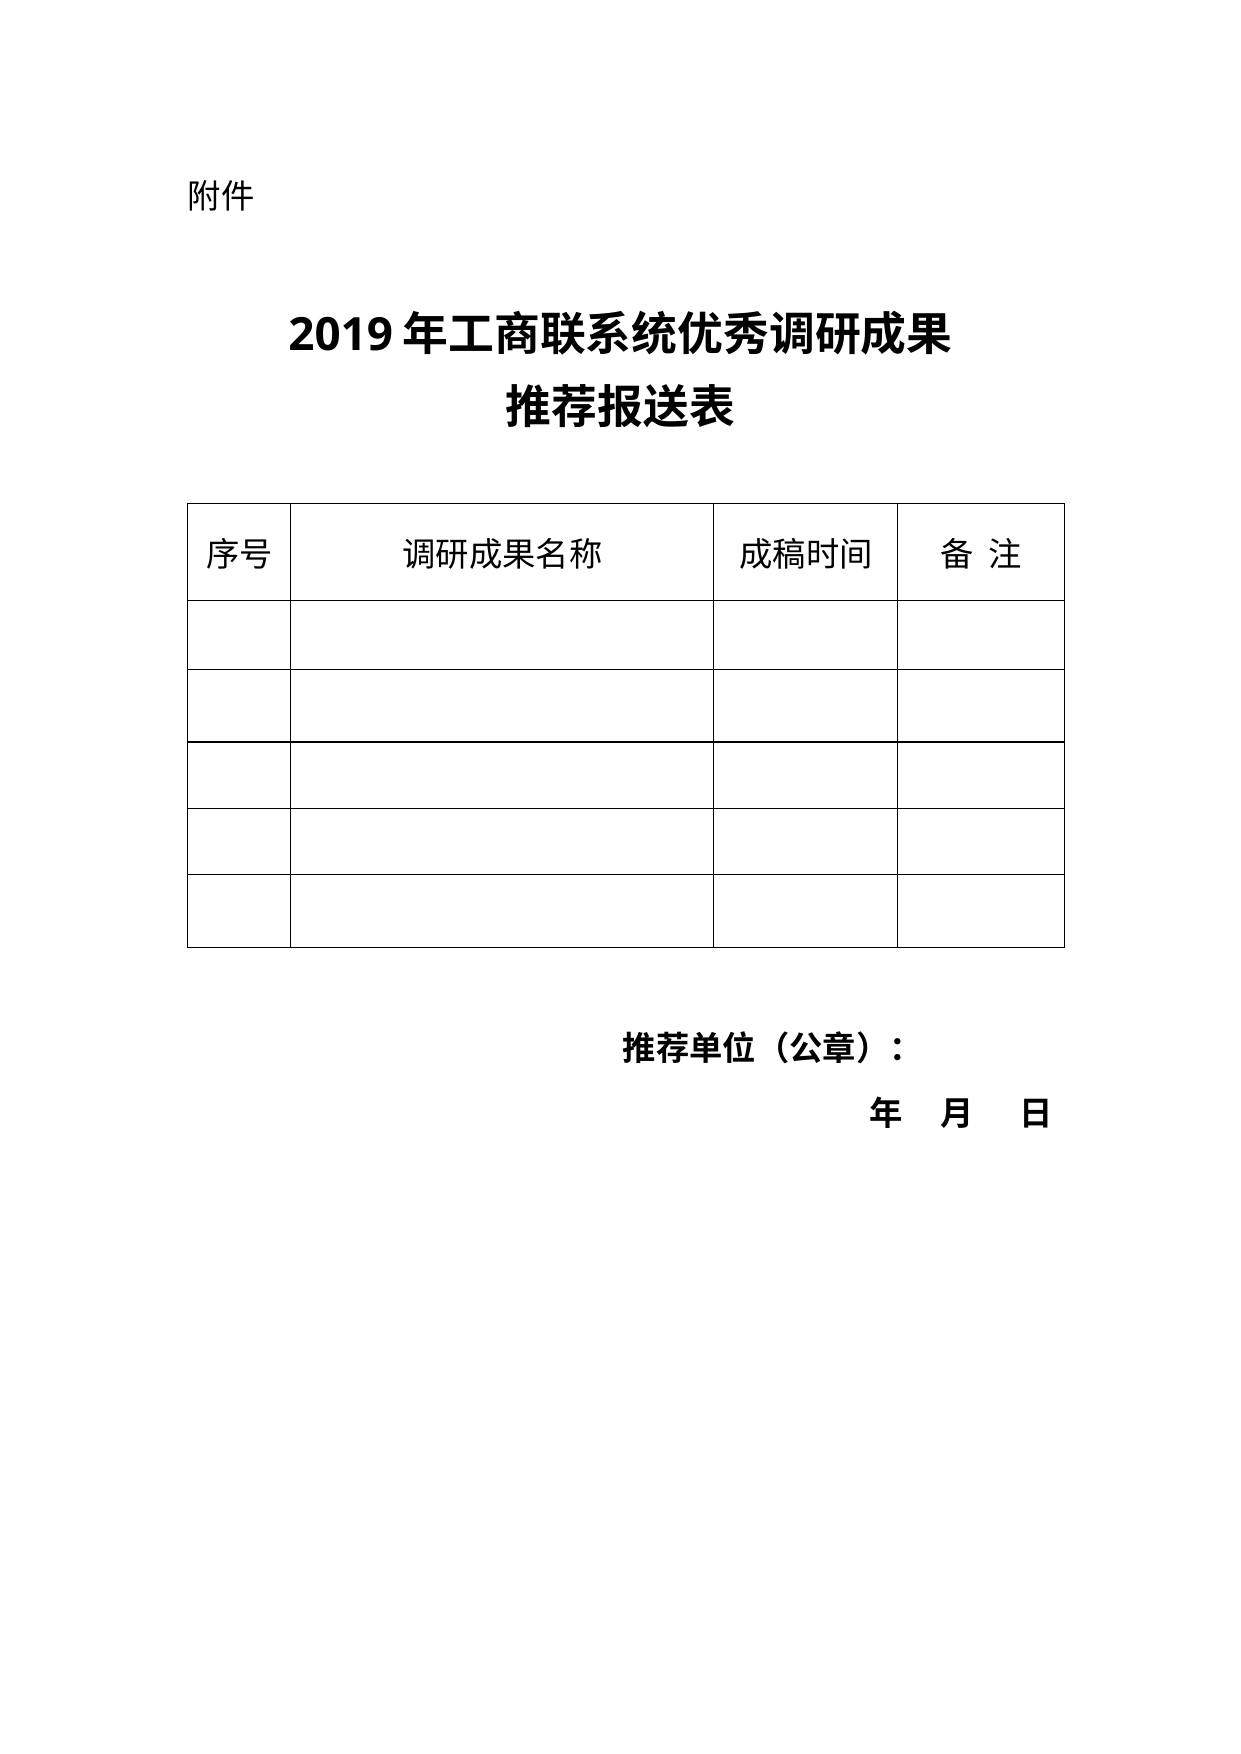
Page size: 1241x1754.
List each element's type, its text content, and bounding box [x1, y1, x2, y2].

text 附件 [187, 162, 1053, 227]
table_cell [291, 875, 713, 947]
table_cell [898, 601, 1064, 669]
table_cell [291, 809, 713, 873]
table_cell [291, 743, 713, 807]
text 推荐报送表 [187, 365, 1053, 438]
table_cell [188, 809, 290, 873]
table_cell [898, 875, 1064, 947]
table_cell [188, 743, 290, 807]
table_cell [714, 670, 897, 741]
table_header 成稿时间 [714, 504, 897, 600]
table_cell [714, 743, 897, 807]
table_cell [714, 875, 897, 947]
table_cell [714, 601, 897, 669]
table_header 备 注 [898, 504, 1064, 600]
table_header 调研成果名称 [291, 504, 713, 600]
table_cell [898, 809, 1064, 873]
table_header 序号 [188, 504, 290, 600]
table_cell [898, 670, 1064, 741]
table_cell [188, 875, 290, 947]
text 年 月 日 [187, 1078, 1053, 1143]
text 推荐单位（公章）： [187, 1013, 1053, 1078]
text 2019年工商联系统优秀调研成果 [187, 292, 1053, 365]
table_cell [188, 601, 290, 669]
table_cell [714, 809, 897, 873]
table_cell [898, 743, 1064, 807]
table_cell [291, 670, 713, 741]
table_cell [291, 601, 713, 669]
table_cell [188, 670, 290, 741]
